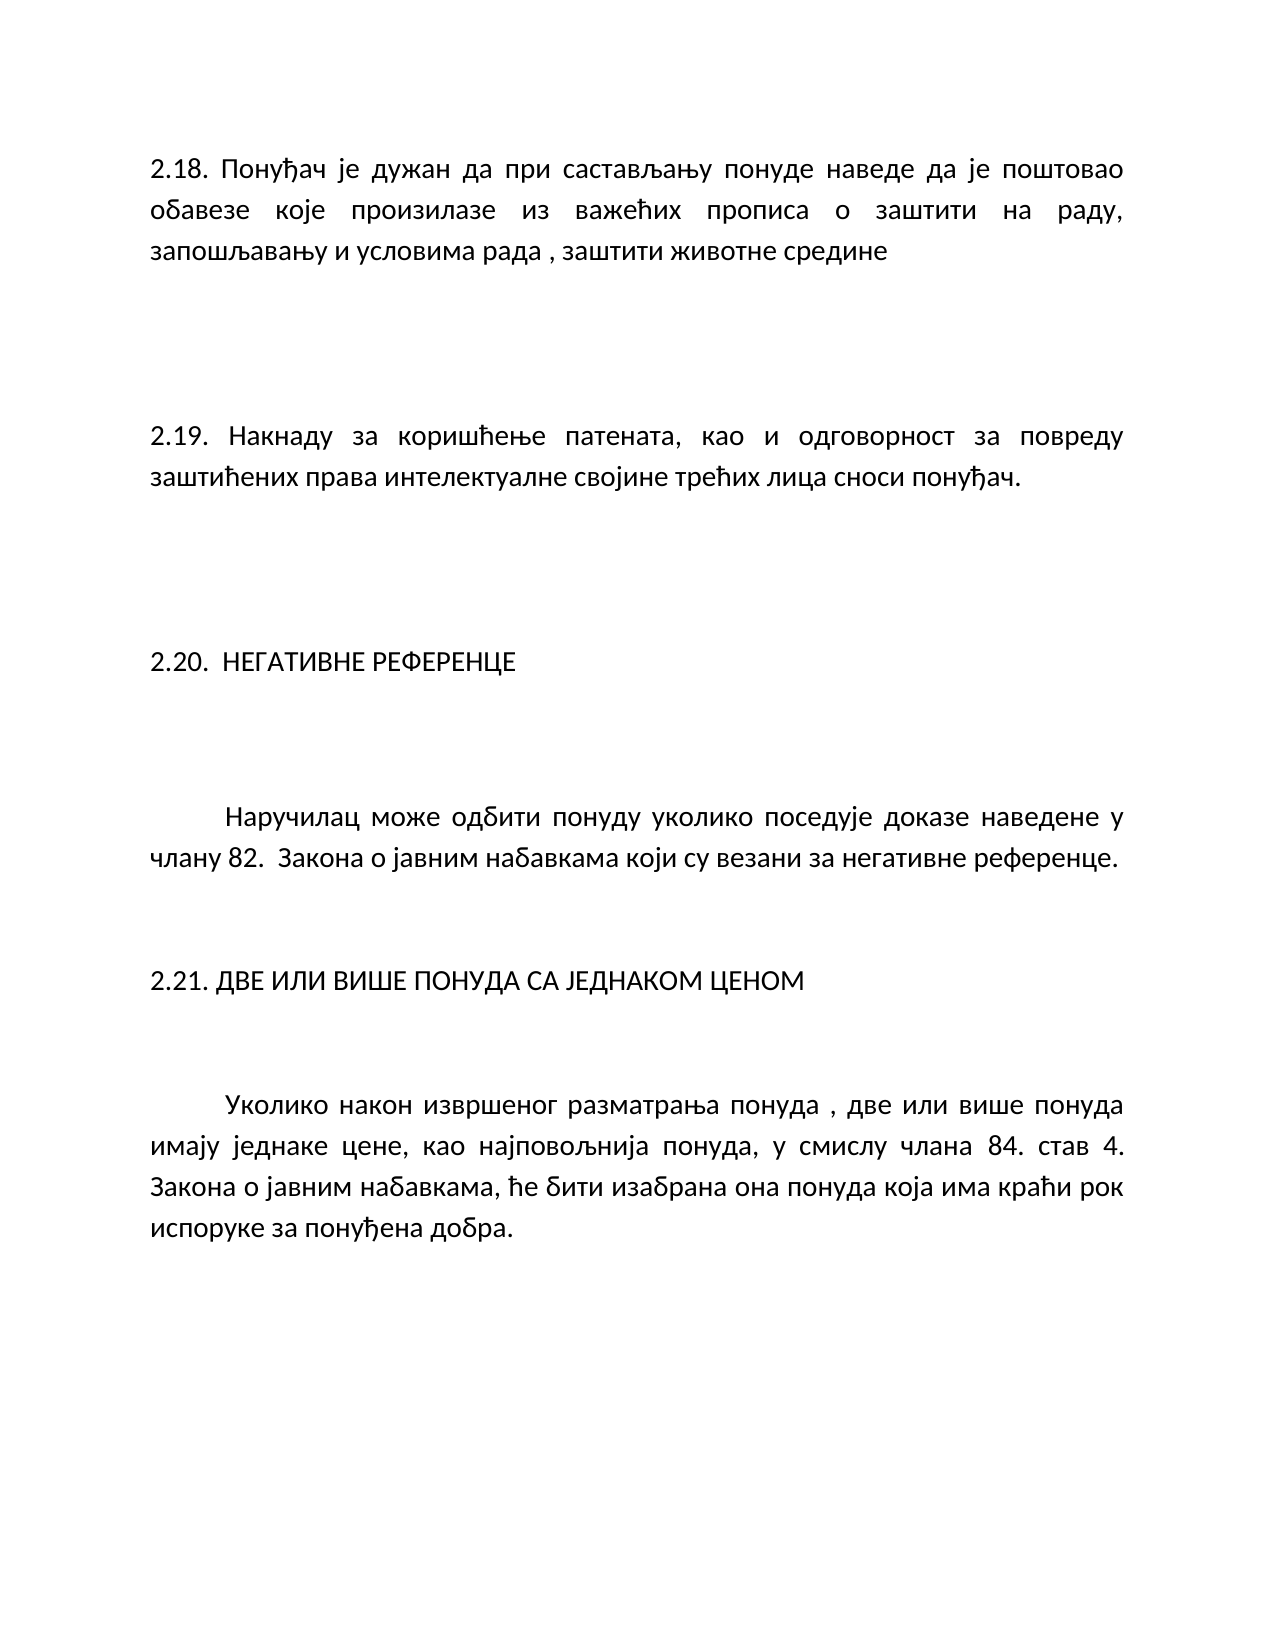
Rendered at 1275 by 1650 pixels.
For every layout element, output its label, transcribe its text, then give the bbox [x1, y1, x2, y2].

text 2.19. Накнаду за коришћење патената, као и одговорност за повреду заштићених права интелектуалне својине трећих лица сноси понуђач. [150, 417, 1125, 494]
text Наручилац може одбити понуду уколико поседује доказе наведене у члану 82. Закона о јавним набавкама који су везани за негативне референце. [150, 798, 1125, 874]
text 2.20. НЕГАТИВНЕ РЕФЕРЕНЦЕ [150, 643, 1125, 679]
text Уколико након извршеног разматрања понуда , две или више понуда имају једнаке цене, као најповољнија понуда, у смислу члана 84. став 4. Закона о јавним набавкама, ће бити изабрана она понуда која има краћи рок испоруке за понуђена добра. [150, 1086, 1125, 1244]
text 2.18. Понуђач је дужан да при састављању понуде наведе да је поштовао обавезе које произилазе из важећих прописа о заштити на раду, запошљавању и условима рада , заштити животне средине [150, 150, 1125, 267]
text 2.21. ДВЕ ИЛИ ВИШЕ ПОНУДА СА ЈЕДНАКОМ ЦЕНОМ [150, 962, 1125, 998]
